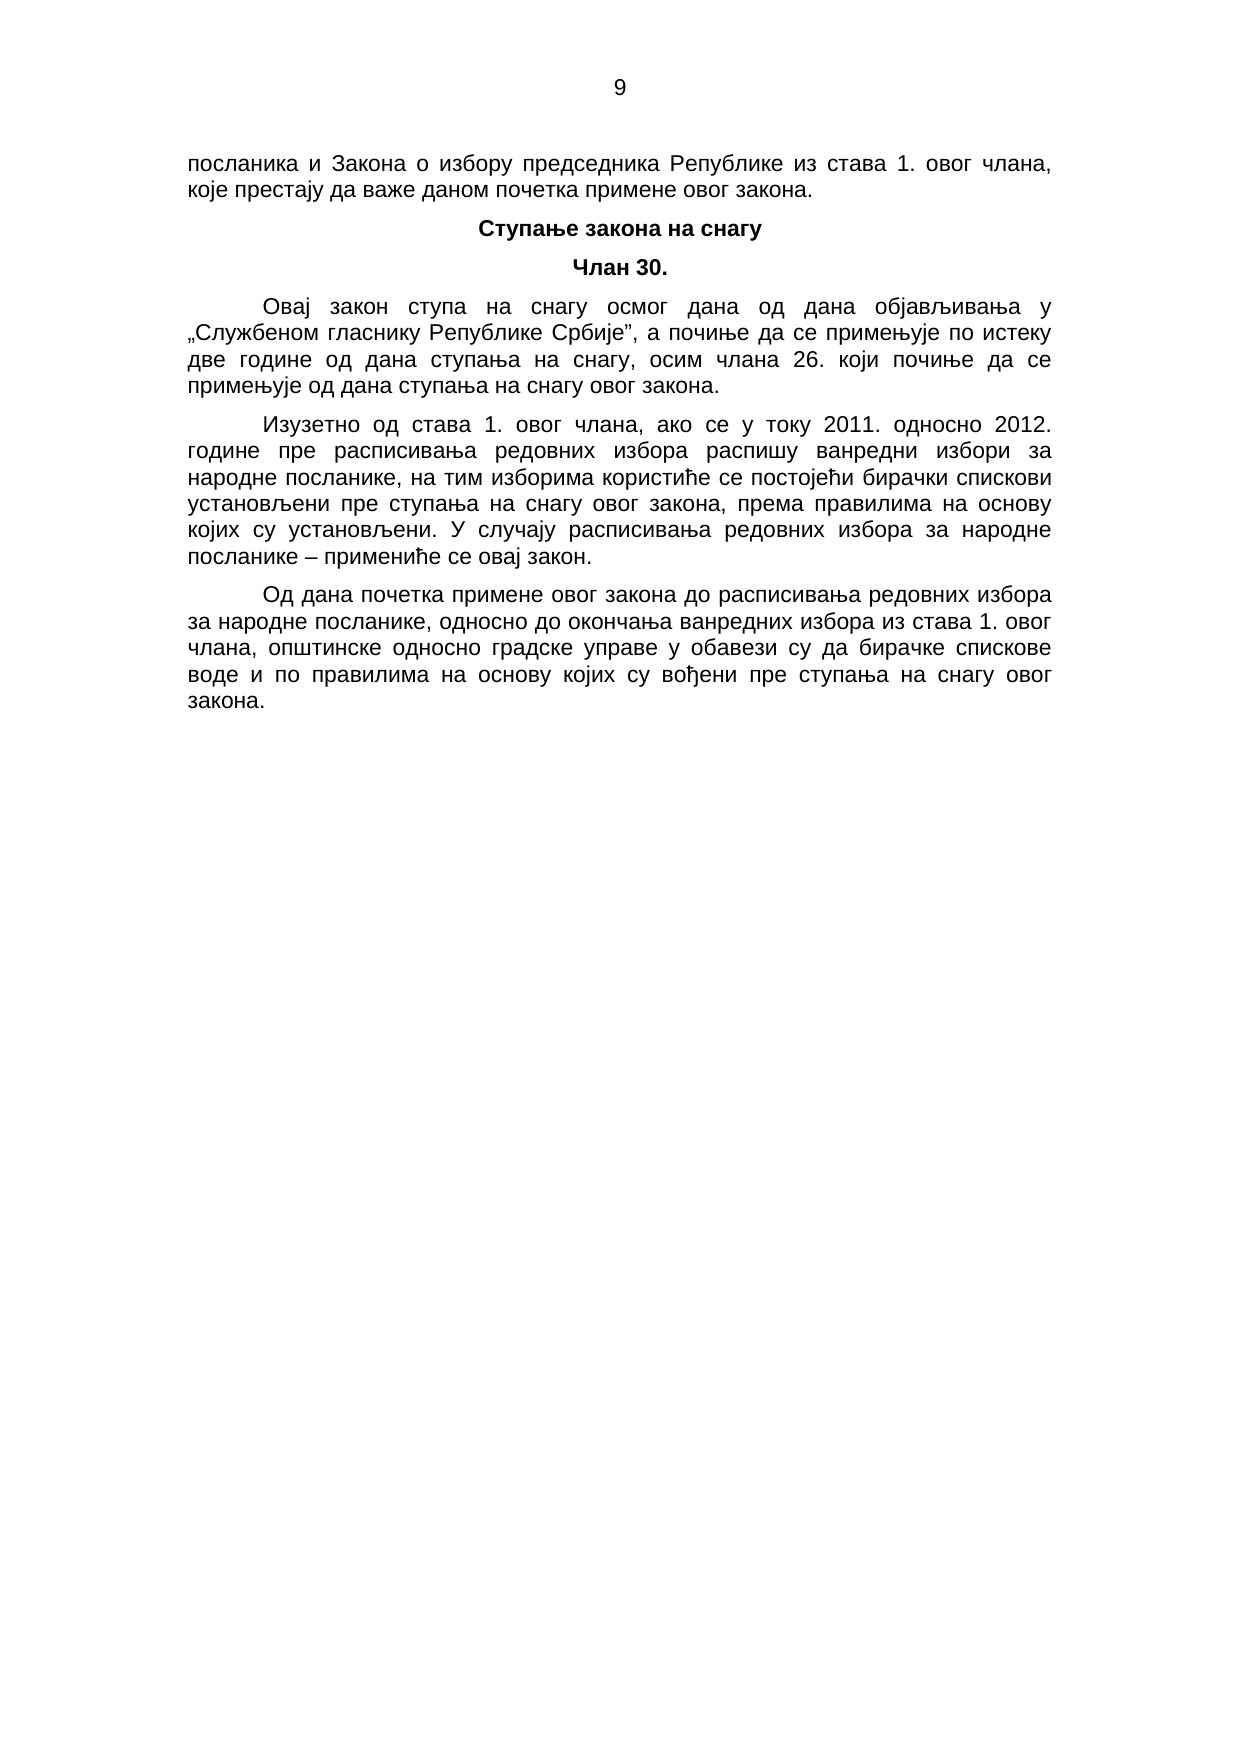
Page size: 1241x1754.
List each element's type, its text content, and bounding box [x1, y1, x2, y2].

text Члан 30. [187, 254, 1053, 280]
text Ступање закона на снагу [262, 215, 978, 242]
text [187, 150, 1053, 203]
text Од дана почетка примене овог закона до расписивања редовних избора за народне посланике, односно до окончања ванредних избора из става 1. овог члана, општинске односно градске управе у обавези су да бирачке спискове воде и по правилима на основу којих су вођени пре ступања на снагу овог закона. [187, 581, 1053, 713]
text Изузетно од става 1. овог члана, ако се у току 2011. односно 2012. године пре расписивања редовних избора распишу ванредни избори за народне посланике, на тим изборима користиће се постојећи бирачки спискови установљени пре ступања на снагу овог закона, према правилима на основу којих су установљени. У случају расписивања редовних избора за народне посланике – примениће се овај закон. [187, 411, 1053, 569]
text Овај закон ступа на снагу осмог дана од дана објављивања у „Службеном гласнику Републике Србије”, а почиње да се примењује по истеку две године од дана ступања на снагу, осим члана 26. који почиње да се примењује од дана ступања на снагу овог закона. [187, 293, 1053, 398]
